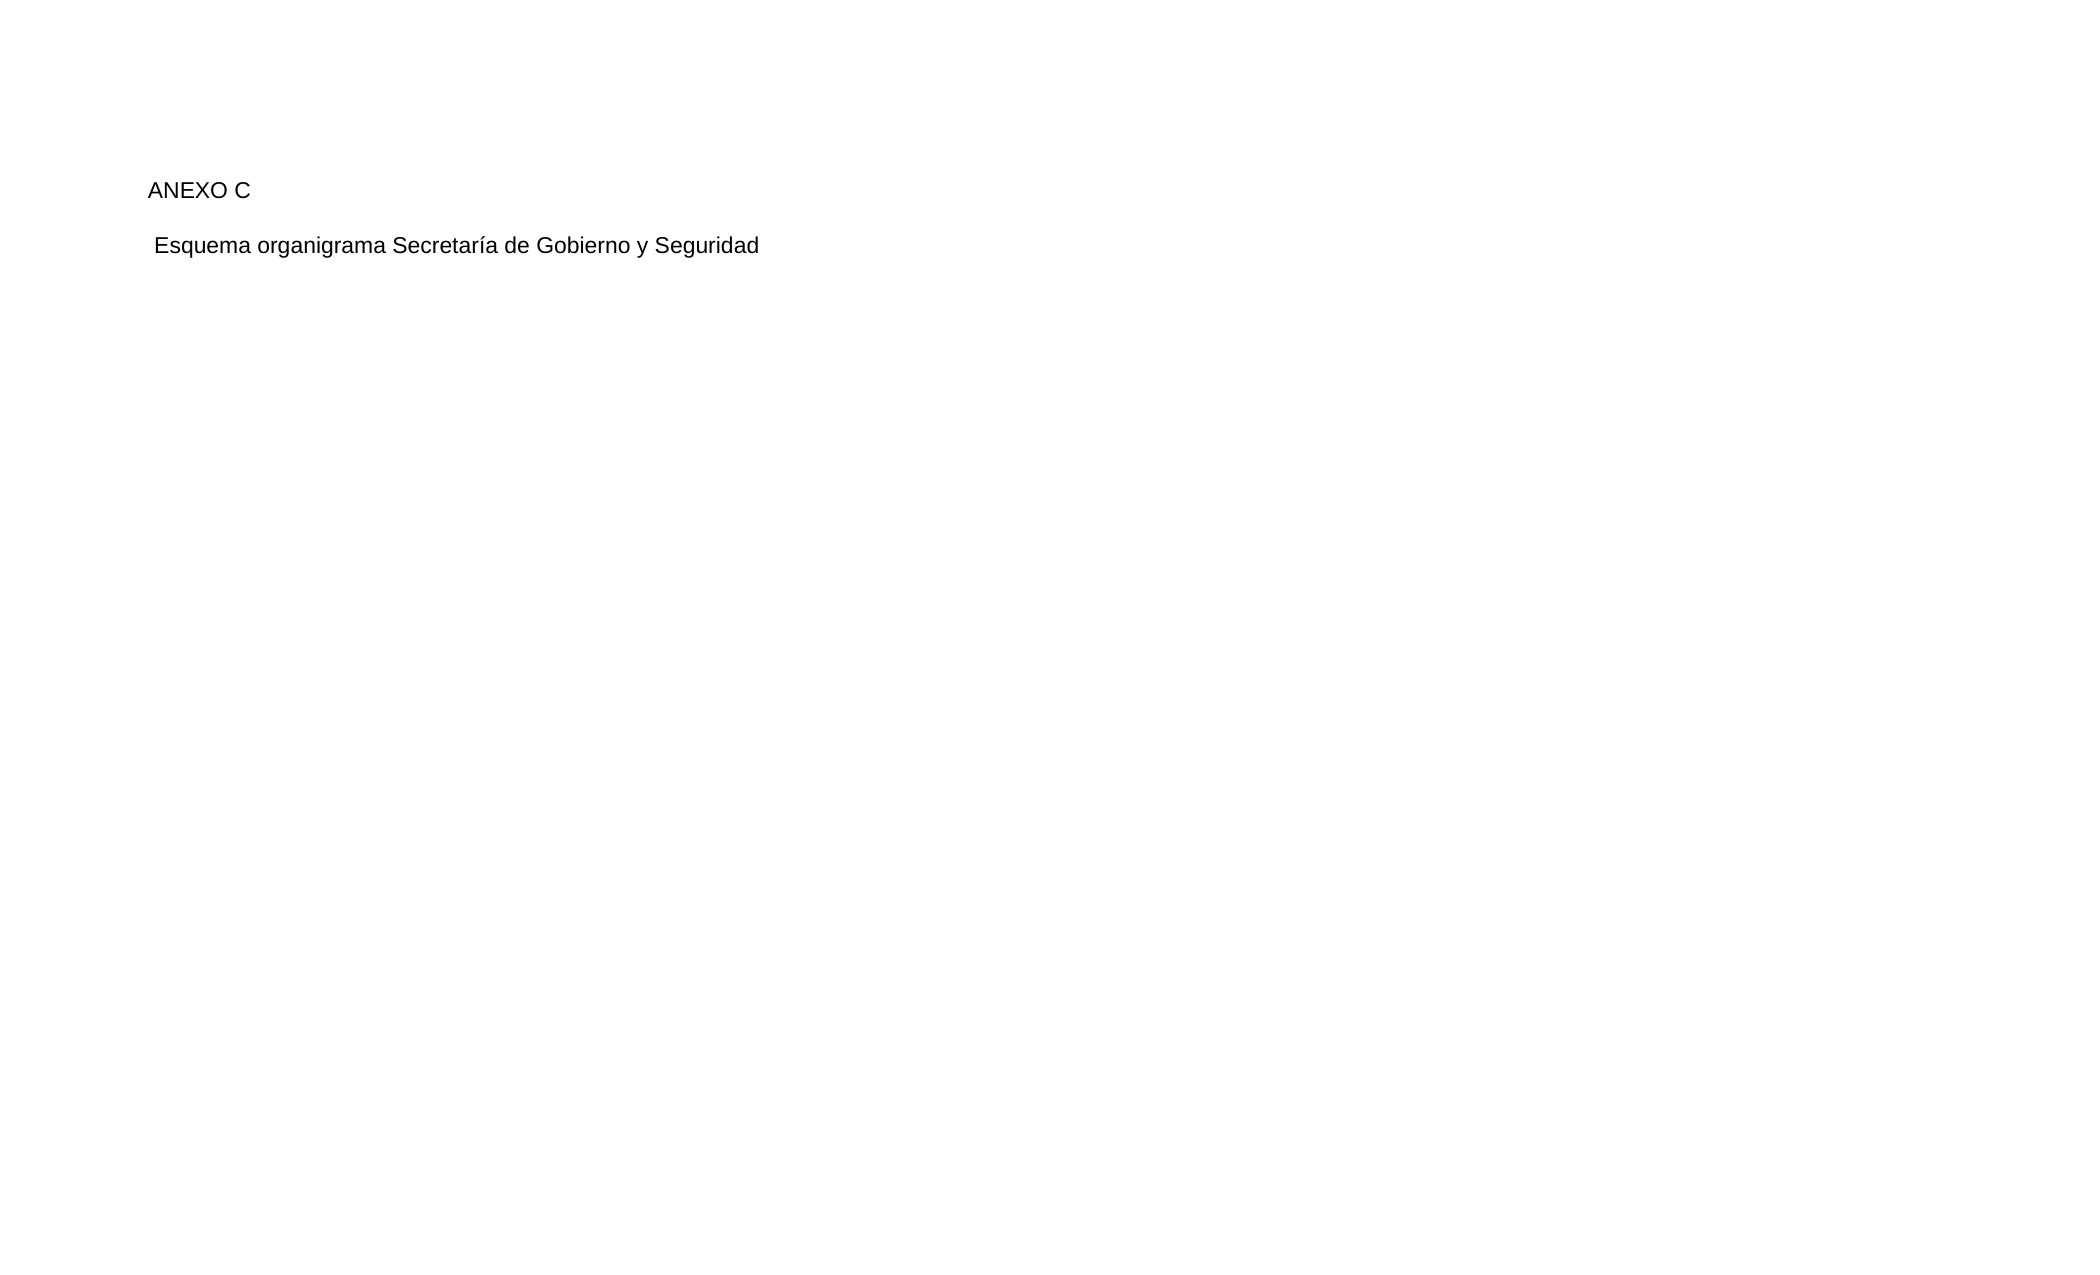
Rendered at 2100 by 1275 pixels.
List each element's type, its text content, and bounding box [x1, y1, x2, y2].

text Esquema organigrama Secretaría de Gobierno y Seguridad [148, 232, 1952, 259]
text ANEXO C [148, 177, 1952, 203]
